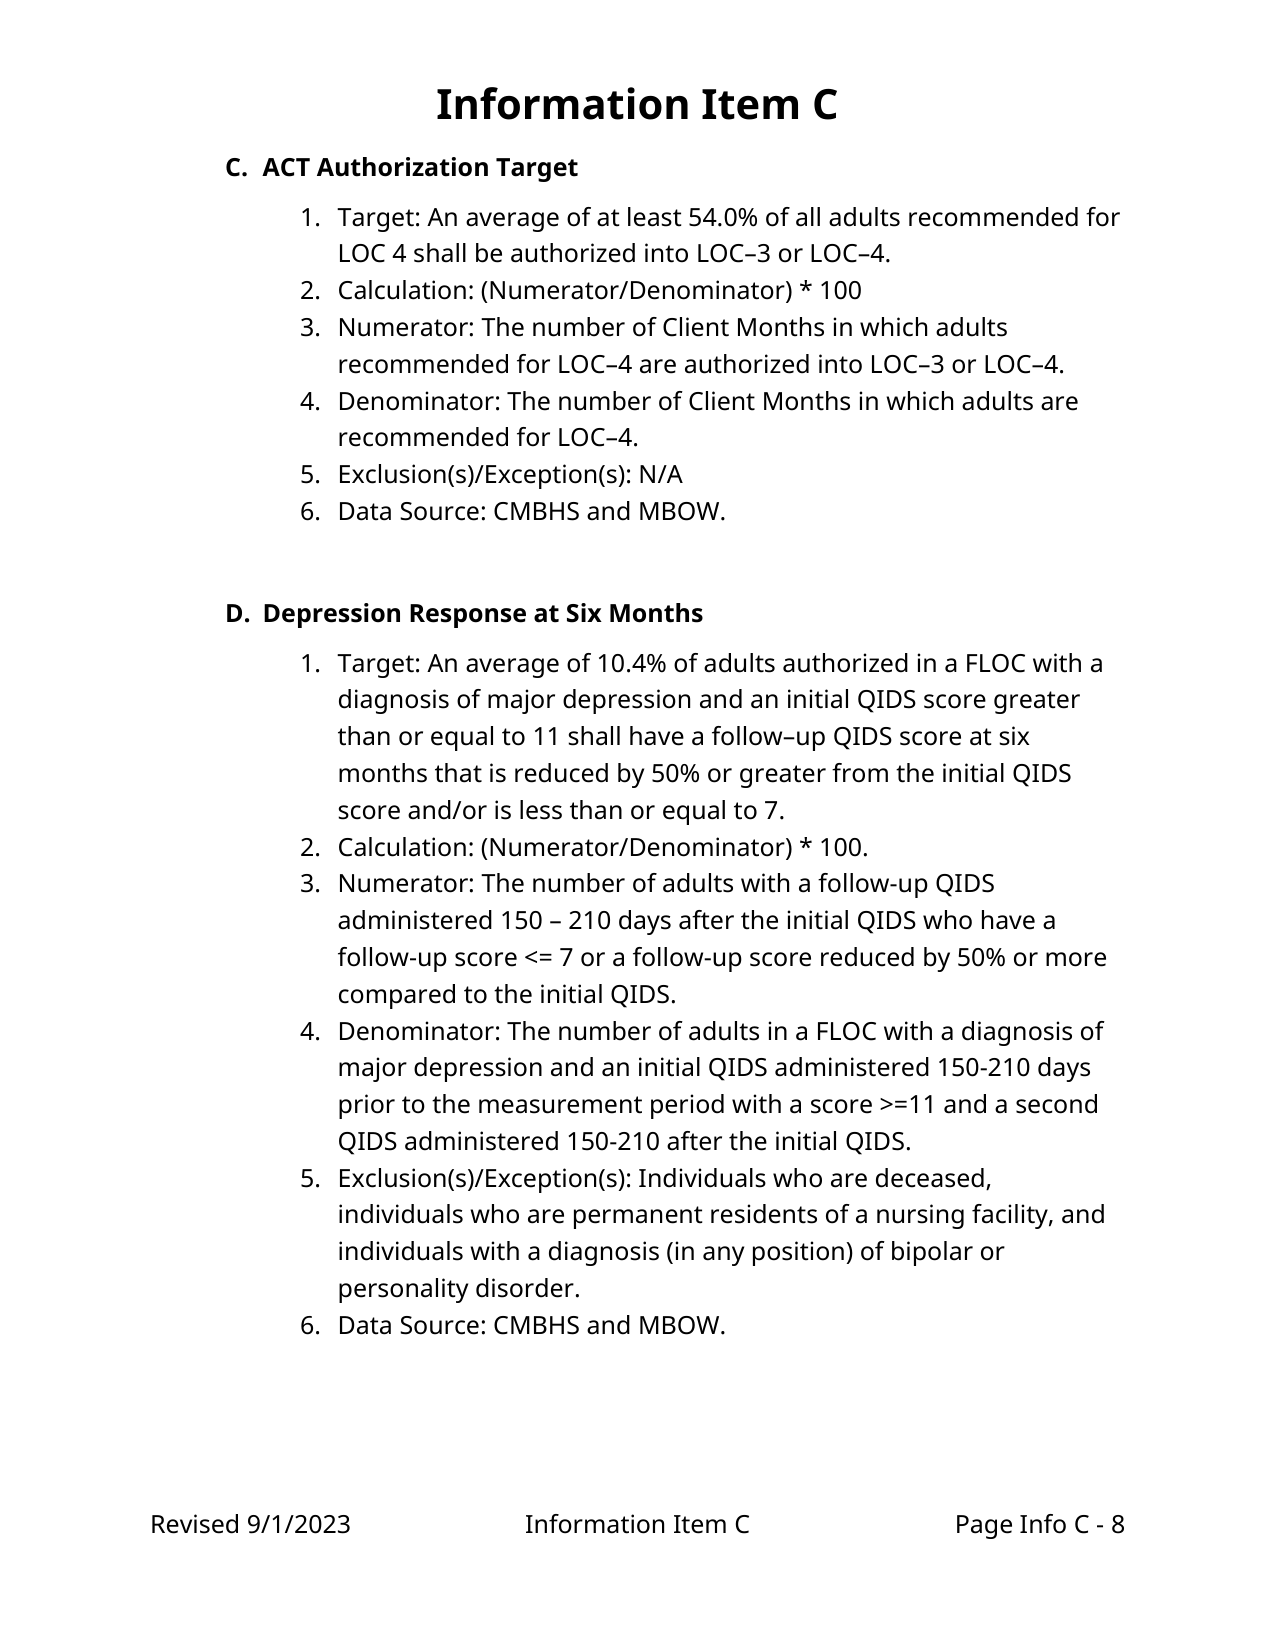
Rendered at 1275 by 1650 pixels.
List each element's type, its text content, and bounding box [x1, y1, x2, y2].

list Target: An average of 10.4% of adults authorized in a FLOC with a diagnosis of major depression and an initial QIDS score greater than or equal to 11 shall have a follow–up QIDS score at six months that is reduced by 50% or greater from the initial QIDS score and/or is less than or equal to 7. [300, 645, 1125, 827]
subtitle ACT Authorization Target [225, 150, 1125, 184]
list Data Source: CMBHS and MBOW. [300, 493, 1125, 527]
list Target: An average of at least 54.0% of all adults recommended for LOC 4 shall be authorized into LOC–3 or LOC–4. [300, 199, 1125, 270]
subtitle Depression Response at Six Months [225, 596, 1125, 630]
list Denominator: The number of Client Months in which adults are recommended for LOC–4. [300, 383, 1125, 454]
list Data Source: CMBHS and MBOW. [300, 1307, 1125, 1341]
list Exclusion(s)/Exception(s): N/A [300, 457, 1125, 491]
list Calculation: (Numerator/Denominator) * 100. [300, 829, 1125, 863]
list Calculation: (Numerator/Denominator) * 100 [300, 273, 1125, 307]
list Denominator: The number of adults in a FLOC with a diagnosis of major depression and an initial QIDS administered 150-210 days prior to the measurement period with a score >=11 and a second QIDS administered 150-210 after the initial QIDS. [300, 1013, 1125, 1157]
list Numerator: The number of Client Months in which adults recommended for LOC–4 are authorized into LOC–3 or LOC–4. [300, 309, 1125, 380]
list Numerator: The number of adults with a follow-up QIDS administered 150 – 210 days after the initial QIDS who have a follow-up score <= 7 or a follow-up score reduced by 50% or more compared to the initial QIDS. [300, 866, 1125, 1010]
list Exclusion(s)/Exception(s): Individuals who are deceased, individuals who are permanent residents of a nursing facility, and individuals with a diagnosis (in any position) of bipolar or personality disorder. [300, 1160, 1125, 1304]
